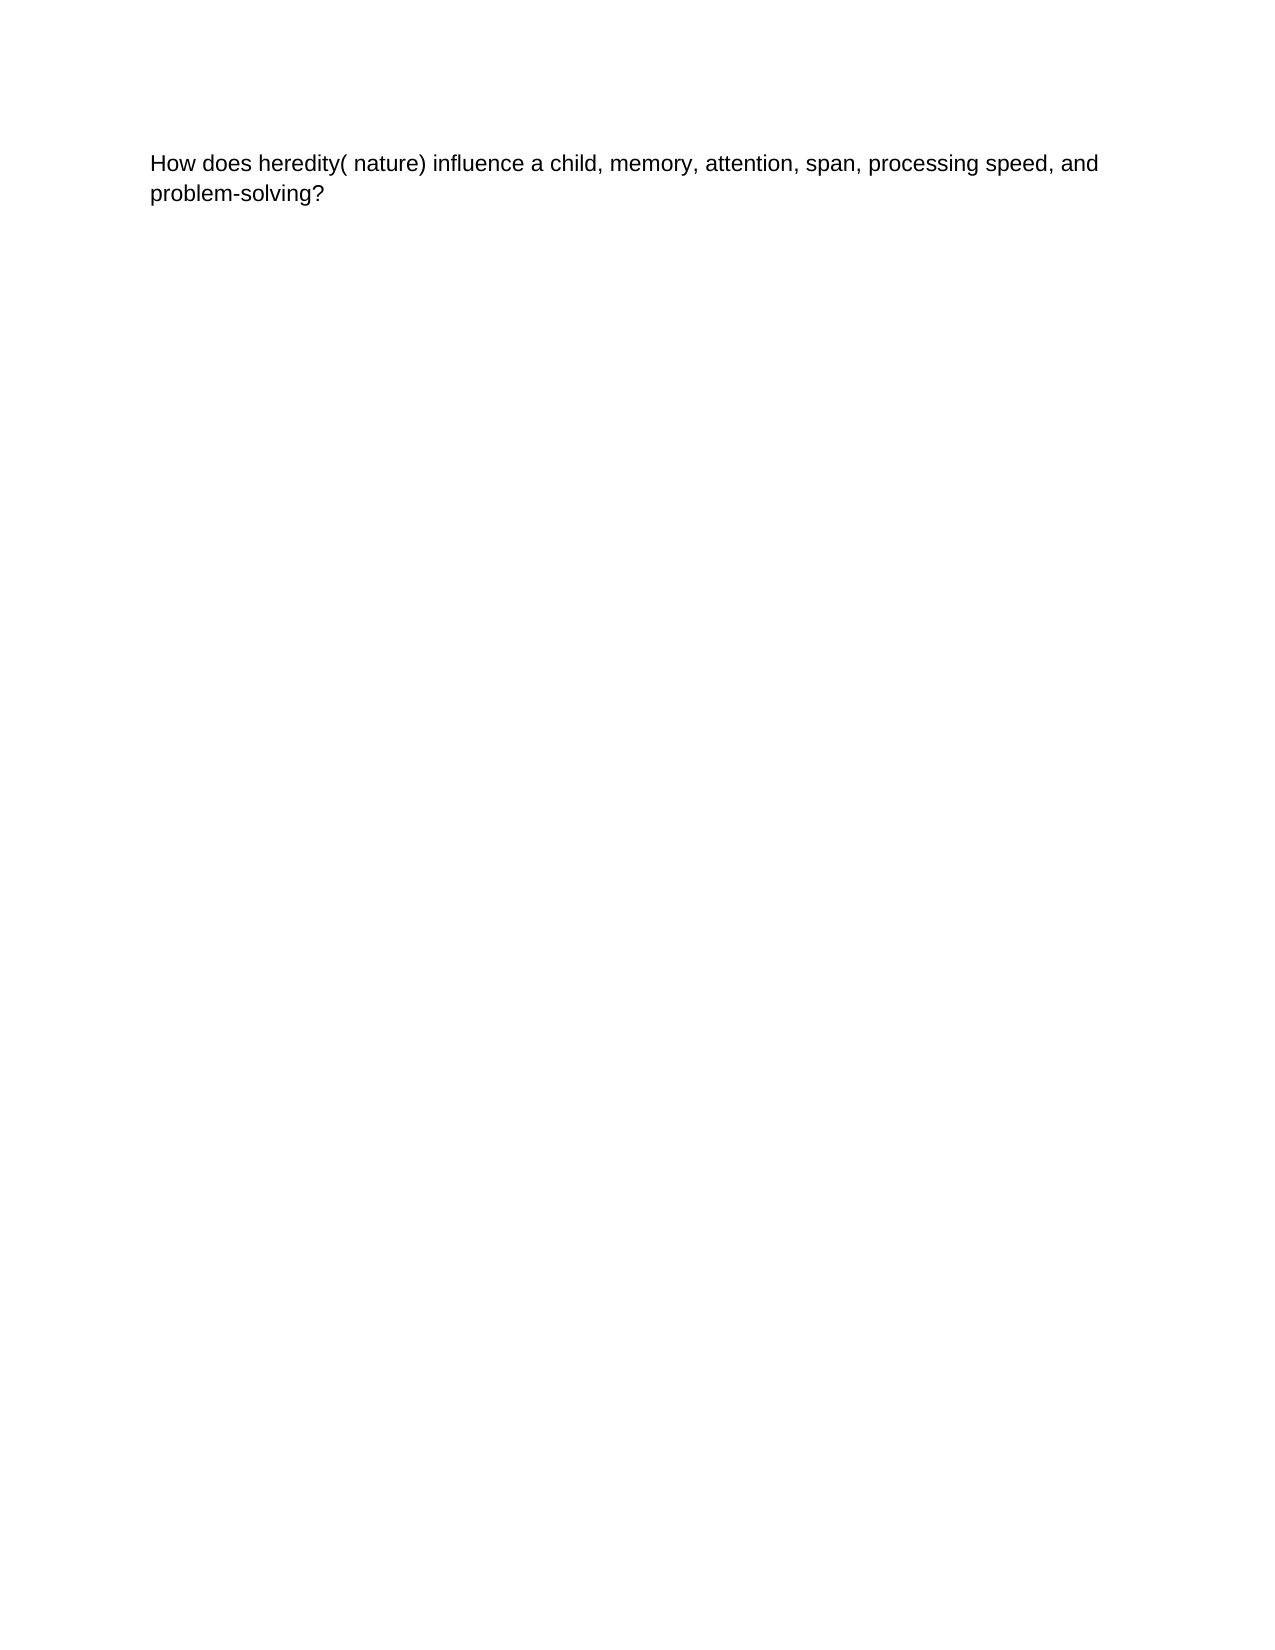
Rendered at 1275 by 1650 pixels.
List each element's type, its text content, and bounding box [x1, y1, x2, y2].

text How does heredity( nature) influence a child, memory, attention, span, processing speed, and problem-solving? [150, 150, 1125, 207]
